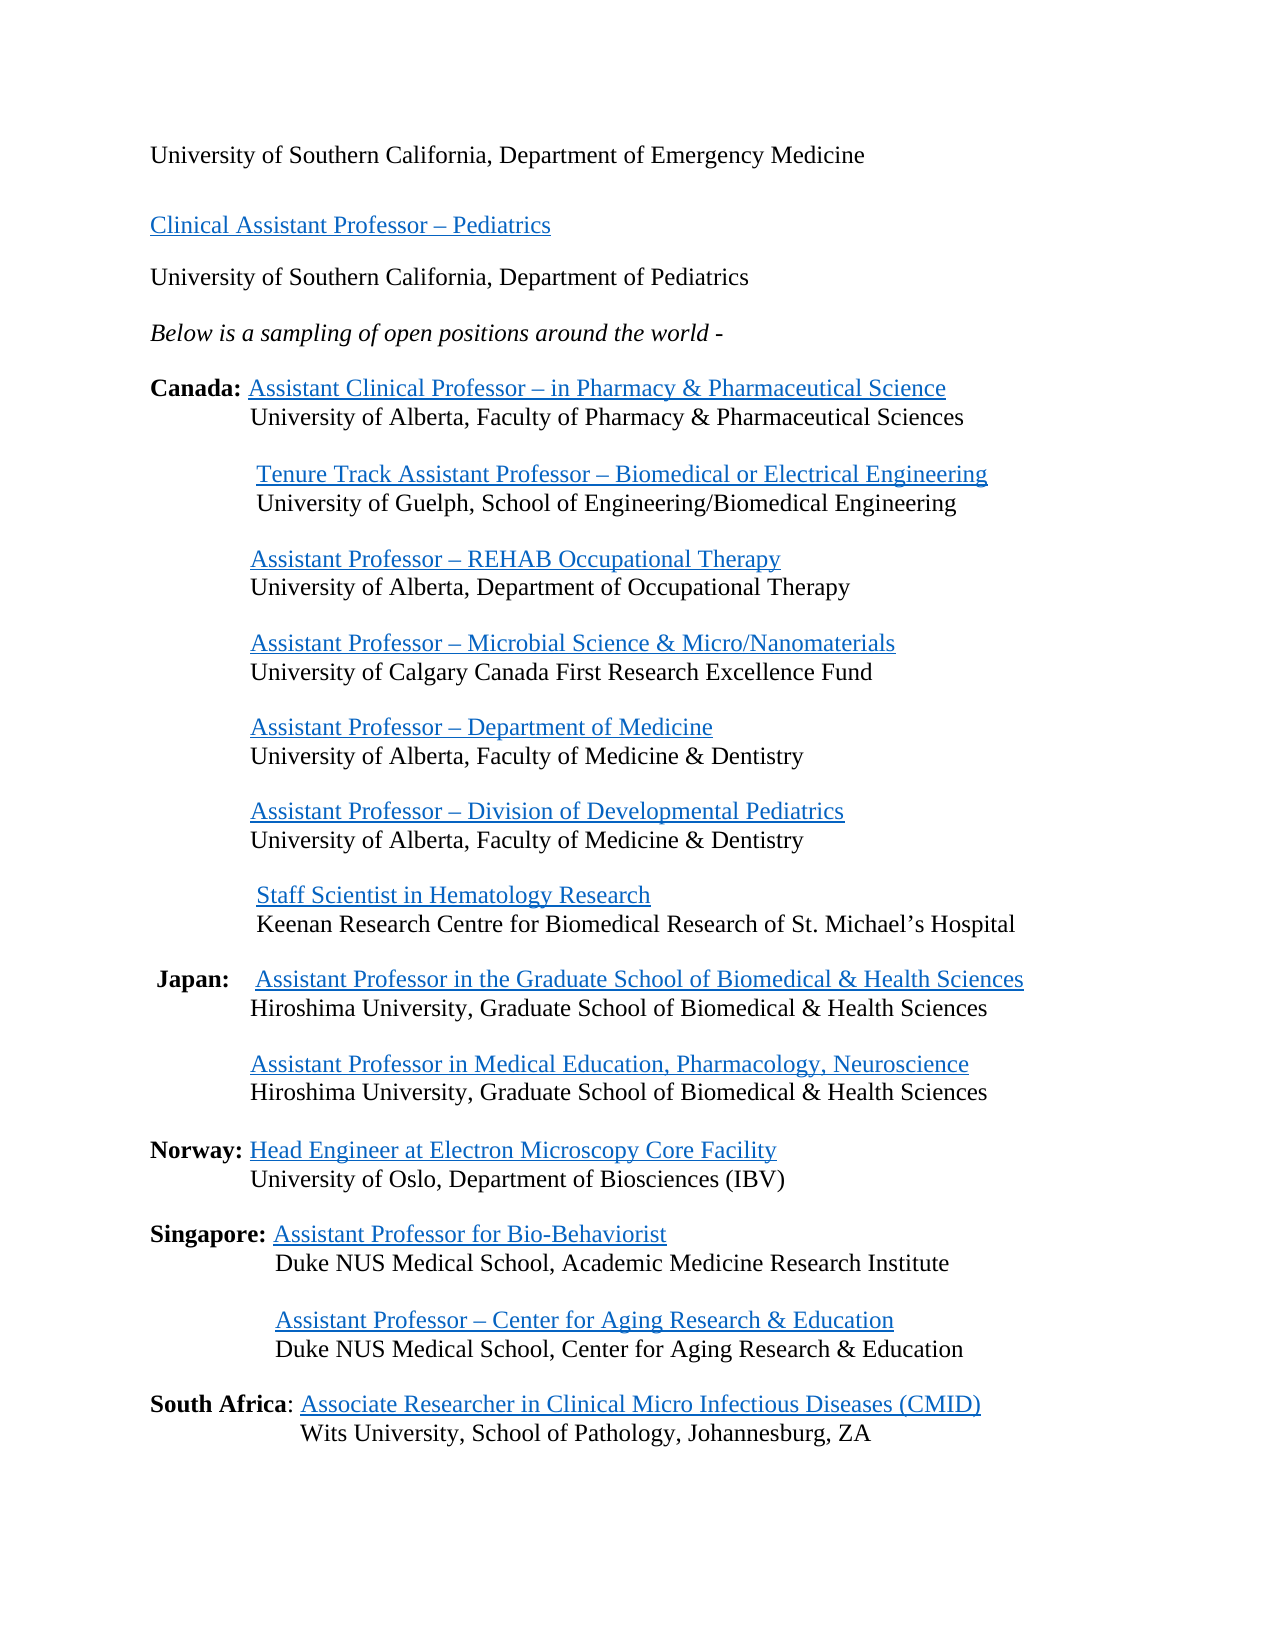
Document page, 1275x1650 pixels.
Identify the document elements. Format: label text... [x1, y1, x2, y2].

text Duke NUS Medical School, Academic Medicine Research Institute [150, 1248, 1144, 1277]
text University of Alberta, Faculty of Medicine & Dentistry [150, 741, 1144, 796]
text Assistant Professor – Microbial Science & Micro/Nanomaterials [150, 628, 1144, 657]
text Assistant Professor in Medical Education, Pharmacology, Neuroscience [150, 1049, 1144, 1077]
text University of Southern California, Department of Pediatrics [150, 262, 1144, 318]
text Tenure Track Assistant Professor – Biomedical or Electrical Engineering [150, 459, 1144, 488]
text University of Alberta, Faculty of Pharmacy & Pharmaceutical Sciences [150, 402, 1144, 431]
text Hiroshima University, Graduate School of Biomedical & Health Sciences [150, 1077, 1144, 1106]
text Staff Scientist in Hematology Research [150, 880, 1144, 909]
text Assistant Professor – REHAB Occupational Therapy [150, 544, 1144, 572]
text Norway: Head Engineer at Electron Microscopy Core Facility [150, 1135, 1144, 1164]
text Hiroshima University, Graduate School of Biomedical & Health Sciences [150, 993, 1144, 1022]
text University of Alberta, Department of Occupational Therapy [150, 572, 1144, 628]
text Assistant Professor – Department of Medicine [150, 712, 1144, 741]
text Keenan Research Centre for Biomedical Research of St. Michael’s Hospital [150, 909, 1144, 964]
text University of Alberta, Faculty of Medicine & Dentistry [150, 825, 1144, 854]
text University of Southern California, Department of Emergency Medicine Clinical Assistant Professor – Pediatrics [150, 141, 1144, 239]
text Assistant Professor – Division of Developmental Pediatrics [150, 796, 1144, 825]
text South Africa: Associate Researcher in Clinical Micro Infectious Diseases (CMID) [150, 1389, 1144, 1418]
text Duke NUS Medical School, Center for Aging Research & Education [150, 1334, 1144, 1389]
text University of Calgary Canada First Research Excellence Fund [150, 657, 1144, 712]
text Below is a sampling of open positions around the world - [150, 318, 1144, 373]
text Wits University, School of Pathology, Johannesburg, ZA [150, 1418, 1144, 1474]
text Canada: Assistant Clinical Professor – in Pharmacy & Pharmaceutical Science [150, 373, 1144, 402]
text Japan: Assistant Professor in the Graduate School of Biomedical & Health Sciences [150, 964, 1144, 993]
text Assistant Professor – Center for Aging Research & Education [150, 1305, 1144, 1334]
text University of Oslo, Department of Biosciences (IBV) [150, 1164, 1144, 1219]
text University of Guelph, School of Engineering/Biomedical Engineering [150, 488, 1144, 544]
text Singapore: Assistant Professor for Bio-Behaviorist [150, 1219, 1144, 1248]
